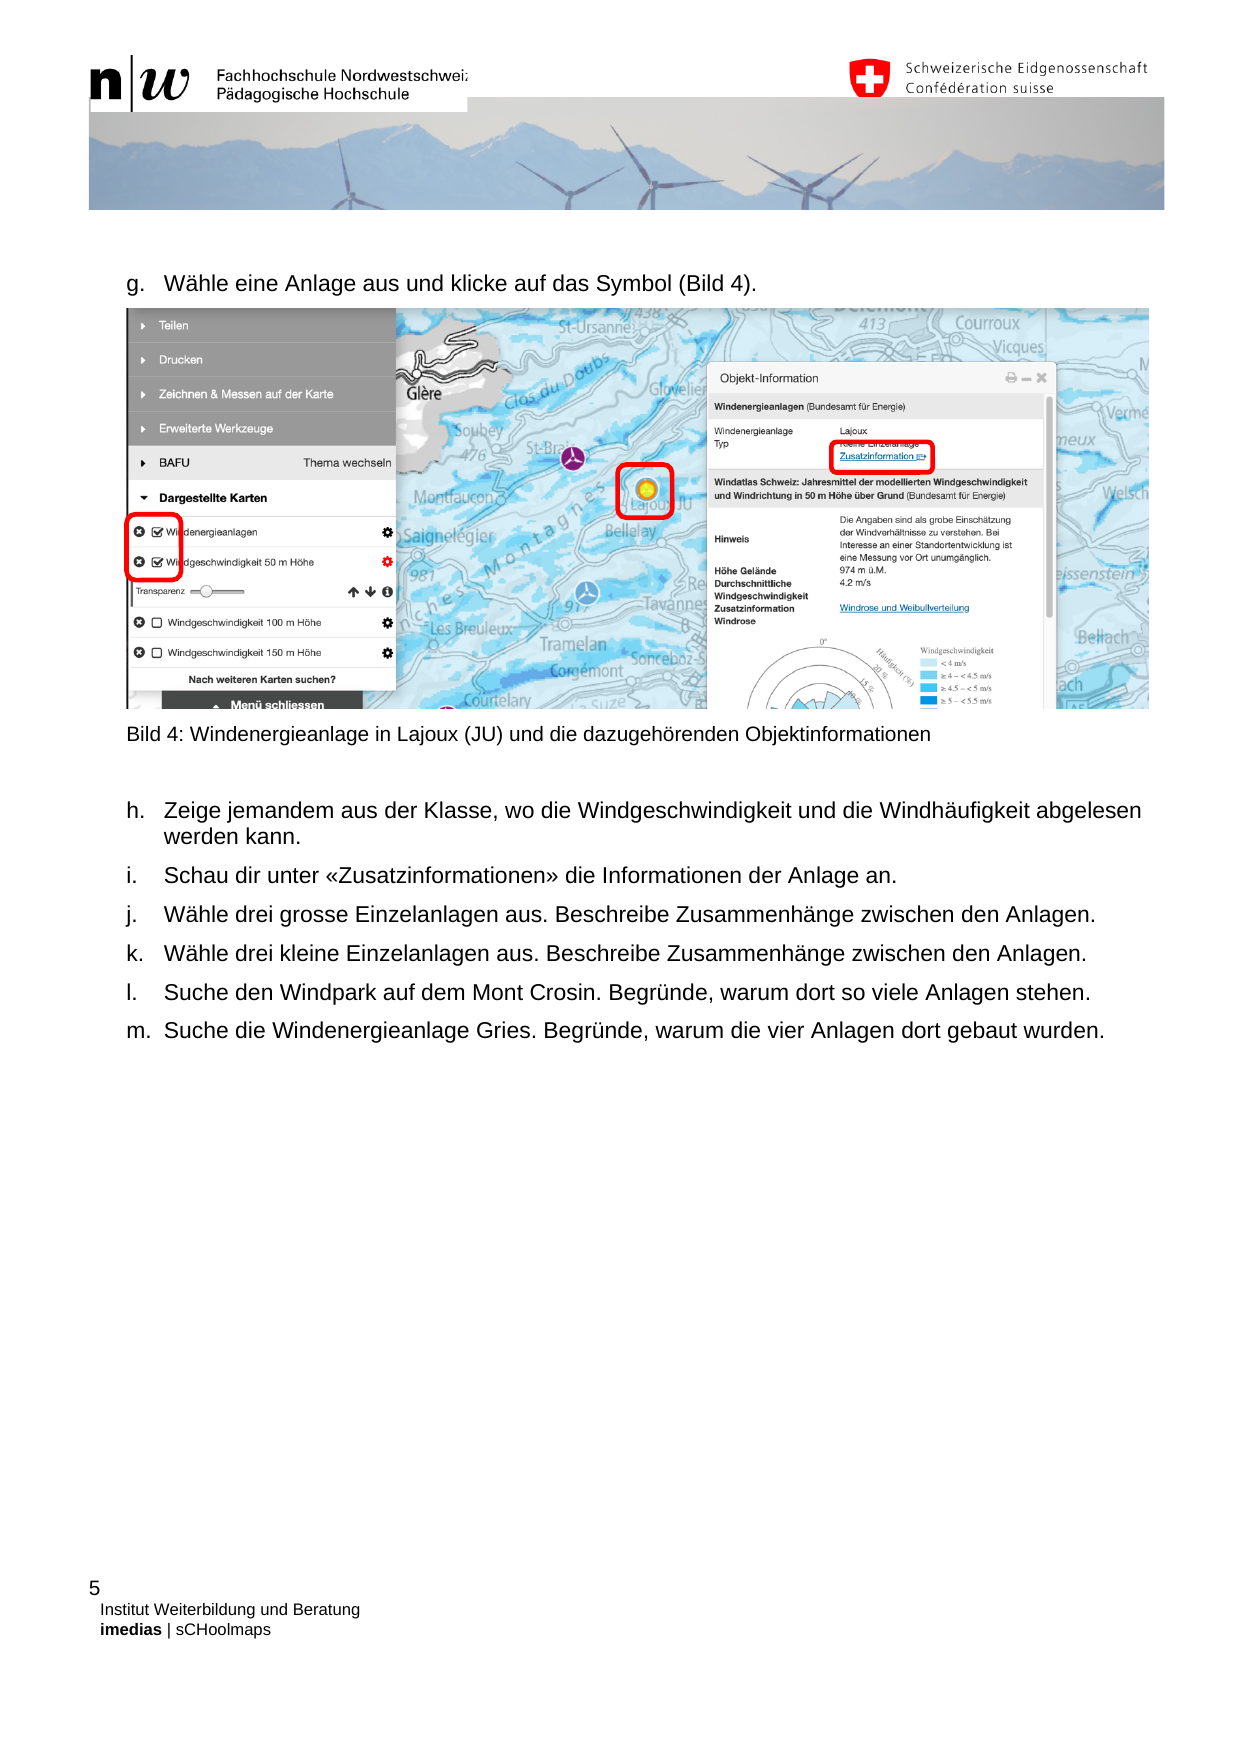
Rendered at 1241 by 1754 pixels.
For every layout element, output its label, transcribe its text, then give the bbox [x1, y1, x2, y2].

list Suche den Windpark auf dem Mont Crosin. Begründe, warum dort so viele Anlagen stehen. [126, 978, 1152, 1005]
list Wähle drei grosse Einzelanlagen aus. Beschreibe Zusammenhänge zwischen den Anlagen. [126, 901, 1152, 927]
list Schau dir unter «Zusatzinformationen» die Informationen der Anlage an. [126, 862, 1152, 888]
list Wähle eine Anlage aus und klicke auf das Symbol (Bild 4). [126, 270, 1152, 296]
list Suche die Windenergieanlage Gries. Begründe, warum die vier Anlagen dort gebaut wurden. [126, 1017, 1152, 1044]
picture [129, 517, 178, 577]
picture [126, 308, 1149, 709]
picture [88, 42, 1165, 210]
text Bild 4: Windenergieanlage in Lajoux (JU) und die dazugehörenden Objektinformationen [126, 721, 1152, 745]
list Wähle drei kleine Einzelanlagen aus. Beschreibe Zusammenhänge zwischen den Anlagen. [126, 939, 1152, 966]
list Zeige jemandem aus der Klasse, wo die Windgeschwindigkeit und die Windhäufigkeit abgelesen werden kann. [126, 797, 1152, 849]
